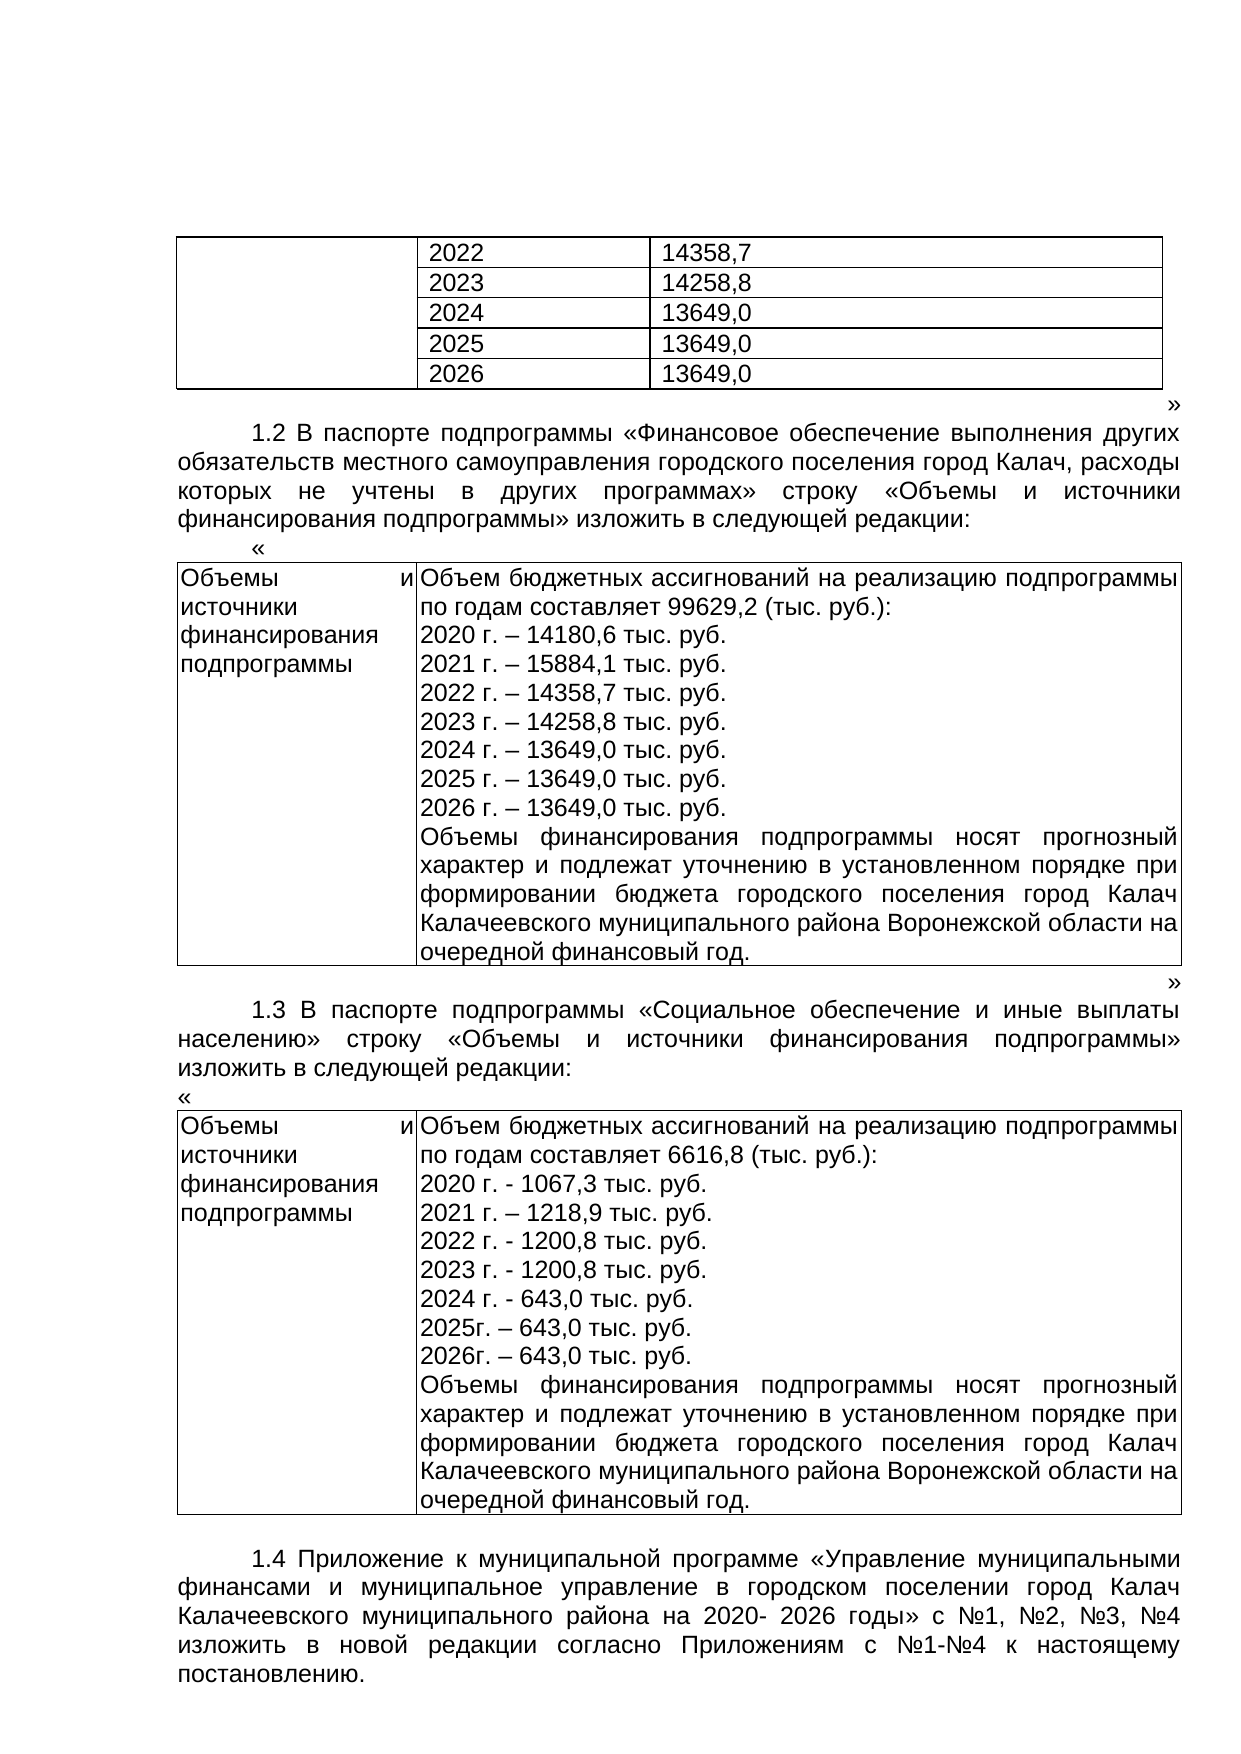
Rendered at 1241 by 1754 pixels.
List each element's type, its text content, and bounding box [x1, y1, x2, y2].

table_cell 2026 [418, 359, 649, 388]
table_cell 13649,0 [651, 329, 1162, 357]
text 1.2 В паспорте подпрограммы «Финансовое обеспечение выполнения других обязательств местного самоуправления городского поселения город Калач, расходы которых не учтены в других программах» строку «Объемы и источники финансирования подпрограммы» изложить в следующей редакции: [177, 418, 1181, 533]
text « [177, 533, 1181, 562]
table_cell 2025 [418, 329, 649, 357]
table_cell 14258,8 [651, 268, 1162, 297]
table_header Объем бюджетных ассигнований на реализацию подпрограммы по годам составляет 99629,2 (тыс. руб.): 2020 г. – 14180,6 тыс. руб. 2021 г. – 15884,1 тыс. руб. 2022 г. – 14358,7 тыс. руб. 2023 г. – 14258,8 тыс. руб. 2024 г. – 13649,0 тыс. руб. 2025 г. – 13649,0 тыс. руб. 2026 г. – 13649,0 тыс. руб. Объемы финансирования подпрограммы носят прогнозный характер и подлежат уточнению в установленном порядке при формировании бюджета городского поселения город Калач Калачеевского муниципального района Воронежской области на очередной финансовый год. [417, 563, 1181, 965]
table_header Объемы и источники финансирования подпрограммы [178, 1111, 416, 1514]
table_cell 13649,0 [651, 298, 1162, 327]
text « [177, 1081, 1181, 1110]
table_header Объемы и источники финансирования подпрограммы [178, 563, 416, 965]
table_header Объем бюджетных ассигнований на реализацию подпрограммы по годам составляет 6616,8 (тыс. руб.): 2020 г. - 1067,3 тыс. руб. 2021 г. – 1218,9 тыс. руб. 2022 г. - 1200,8 тыс. руб. 2023 г. - 1200,8 тыс. руб. 2024 г. - 643,0 тыс. руб. 2025г. – 643,0 тыс. руб. 2026г. – 643,0 тыс. руб. Объемы финансирования подпрограммы носят прогнозный характер и подлежат уточнению в установленном порядке при формировании бюджета городского поселения город Калач Калачеевского муниципального района Воронежской области на очередной финансовый год. [417, 1111, 1181, 1514]
text » [177, 966, 1181, 995]
table_cell 2024 [418, 298, 649, 327]
table_cell 13649,0 [651, 359, 1162, 388]
text » [177, 389, 1181, 418]
text 1.4 Приложение к муниципальной программе «Управление муниципальными финансами и муниципальное управление в городском поселении город Калач Калачеевского муниципального района на 2020- 2026 годы» с №1, №2, №3, №4 изложить в новой редакции согласно Приложениям с №1-№4 к настоящему постановлению. [177, 1543, 1181, 1687]
table_cell 2023 [418, 268, 649, 297]
table_cell 2022 [418, 238, 649, 267]
table_cell 14358,7 [651, 238, 1162, 267]
text 1.3 В паспорте подпрограммы «Социальное обеспечение и иные выплаты населению» строку «Объемы и источники финансирования подпрограммы» изложить в следующей редакции: [177, 995, 1181, 1081]
